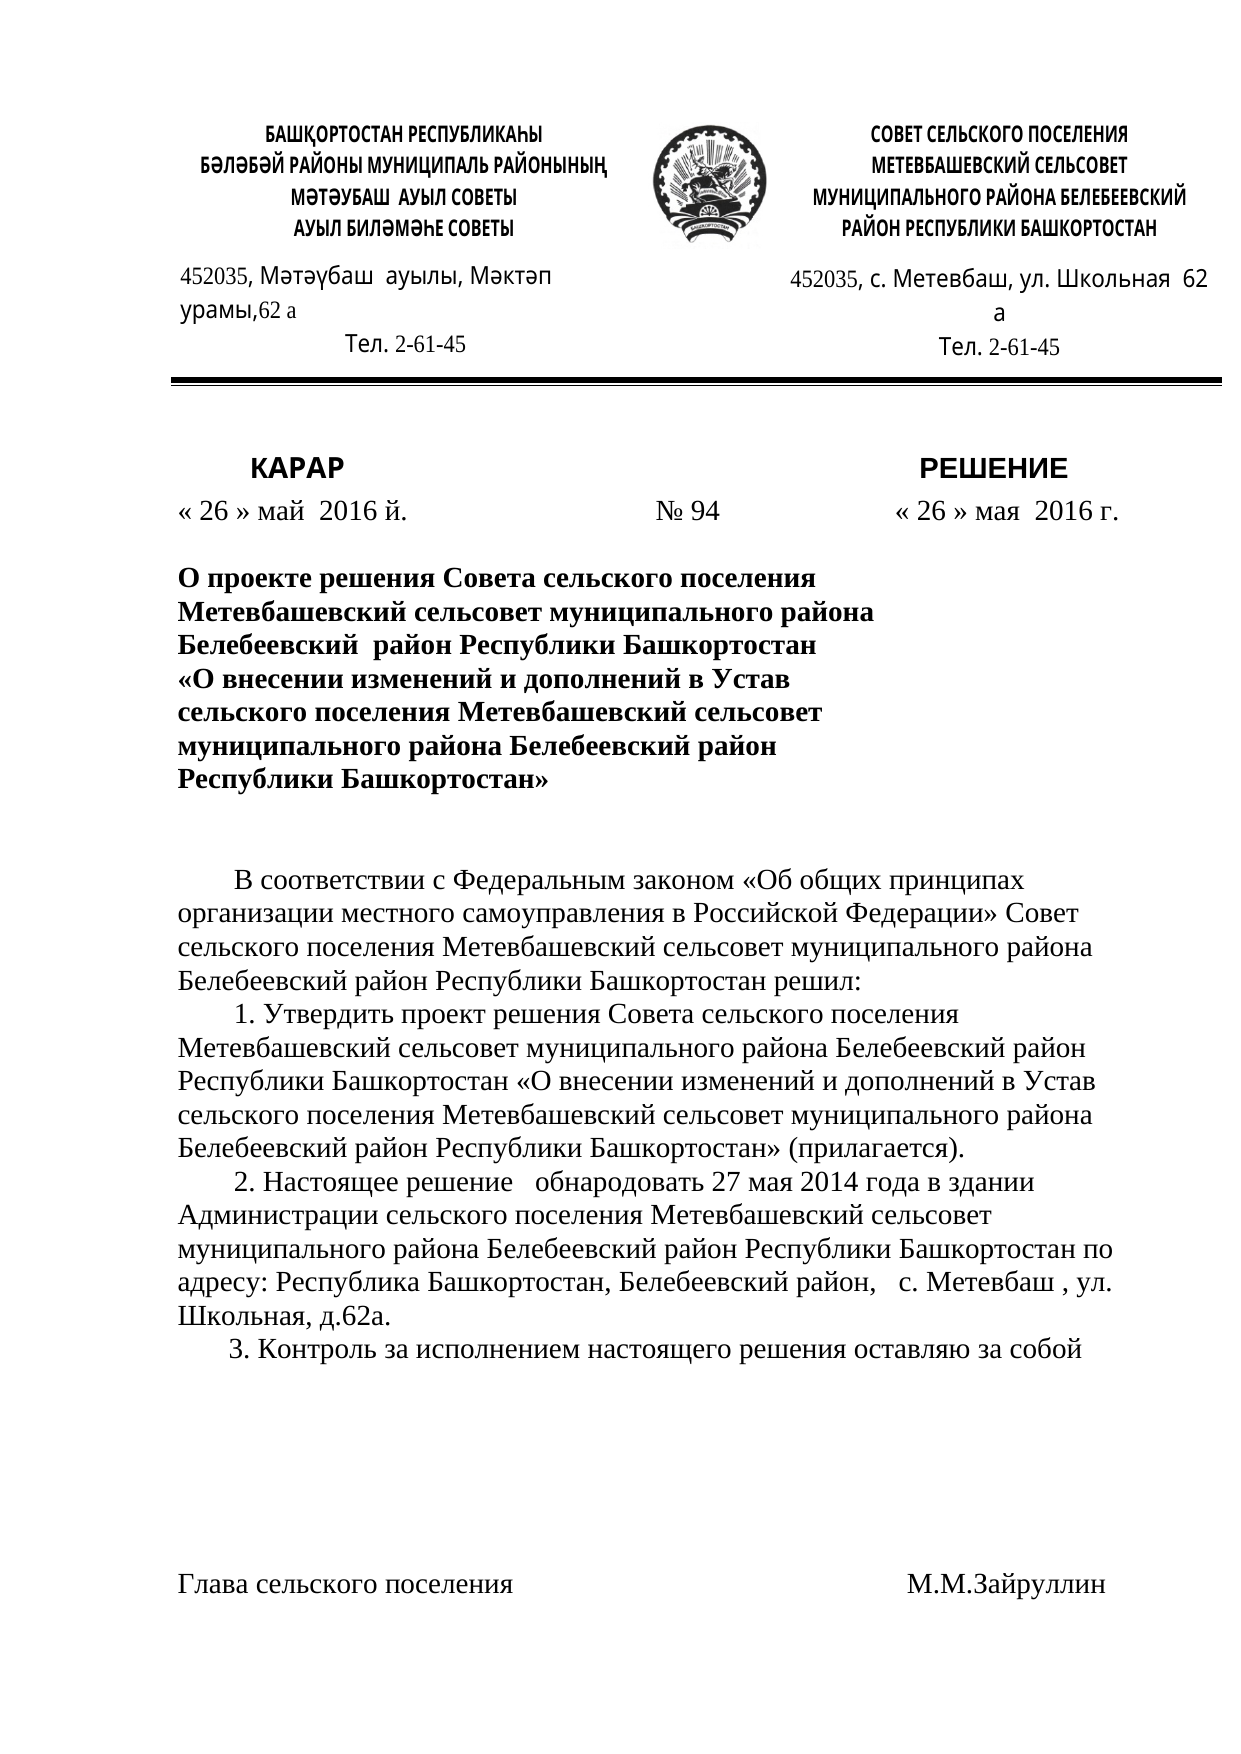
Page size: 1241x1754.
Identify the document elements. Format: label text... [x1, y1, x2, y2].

text муниципального района Белебеевский район [177, 728, 1181, 761]
text Глава сельского поселения М.М.Зайруллин [177, 1566, 1152, 1600]
text О проекте решения Совета сельского поселения [177, 560, 1152, 594]
text Белебеевский район Республики Башкортостан [177, 627, 1152, 661]
subtitle КАРАР РЕШЕНИЕ [177, 447, 1152, 487]
text 1. Утвердить проект решения Совета сельского поселения Метевбашевский сельсовет муниципального района Белебеевский район Республики Башкортостан «О внесении изменений и дополнений в Устав сельского поселения Метевбашевский сельсовет муниципального района Белебеевский район Республики Башкортостан» (прилагается). [177, 996, 1181, 1164]
text « 26 » май 2016 й. № 94 « 26 » мая 2016 г. [177, 493, 1152, 527]
text «О внесении изменений и дополнений в Устав [177, 661, 1181, 694]
text 3. Контроль за исполнением настоящего решения оставляю за собой [177, 1332, 1152, 1365]
text сельского поселения Метевбашевский сельсовет [177, 694, 1181, 728]
table_header БАШҚОРТОСТАН РЕСПУБЛИКАҺЫ БӘЛӘБӘЙ РАЙОНЫ МУНИЦИПАЛЬ РАЙОНЫНЫҢ МӘТӘУБАШ АУЫЛ СОВЕТЫ АУЫЛ БИЛӘМӘҺЕ СОВЕТЫ 452035, Мәтәүбаш ауылы, Мәктәп урамы,62 а Тел. 2-61-45 [171, 118, 637, 377]
text 2. Настоящее решение обнародовать 27 мая 2014 года в здании Администрации сельского поселения Метевбашевский сельсовет муниципального района Белебеевский район Республики Башкортостан по адресу: Республика Башкортостан, Белебеевский район, с. Метевбаш , ул. Школьная, д.62а. [177, 1164, 1181, 1332]
text В соответствии с Федеральным законом «Об общих принципах организации местного самоуправления в Российской Федерации» Совет сельского поселения Метевбашевский сельсовет муниципального района Белебеевский район Республики Башкортостан решил: [177, 862, 1181, 996]
table_header [637, 118, 777, 377]
text Метевбашевский сельсовет муниципального района [177, 594, 1152, 627]
text Республики Башкортостан» [177, 761, 1181, 795]
table_header СОВЕТ СЕЛЬСКОГО ПОСЕЛЕНИЯ МЕТЕВБАШЕВСКИЙ СЕЛЬСОВЕТ МУНИЦИПАЛЬНОГО РАЙОНА БЕЛЕБЕЕВСКИЙ РАЙОН РЕСПУБЛИКИ БАШКОРТОСТАН 452035, с. Метевбаш, ул. Школьная 62 а Тел. 2-61-45 [777, 118, 1222, 377]
picture [642, 122, 774, 249]
